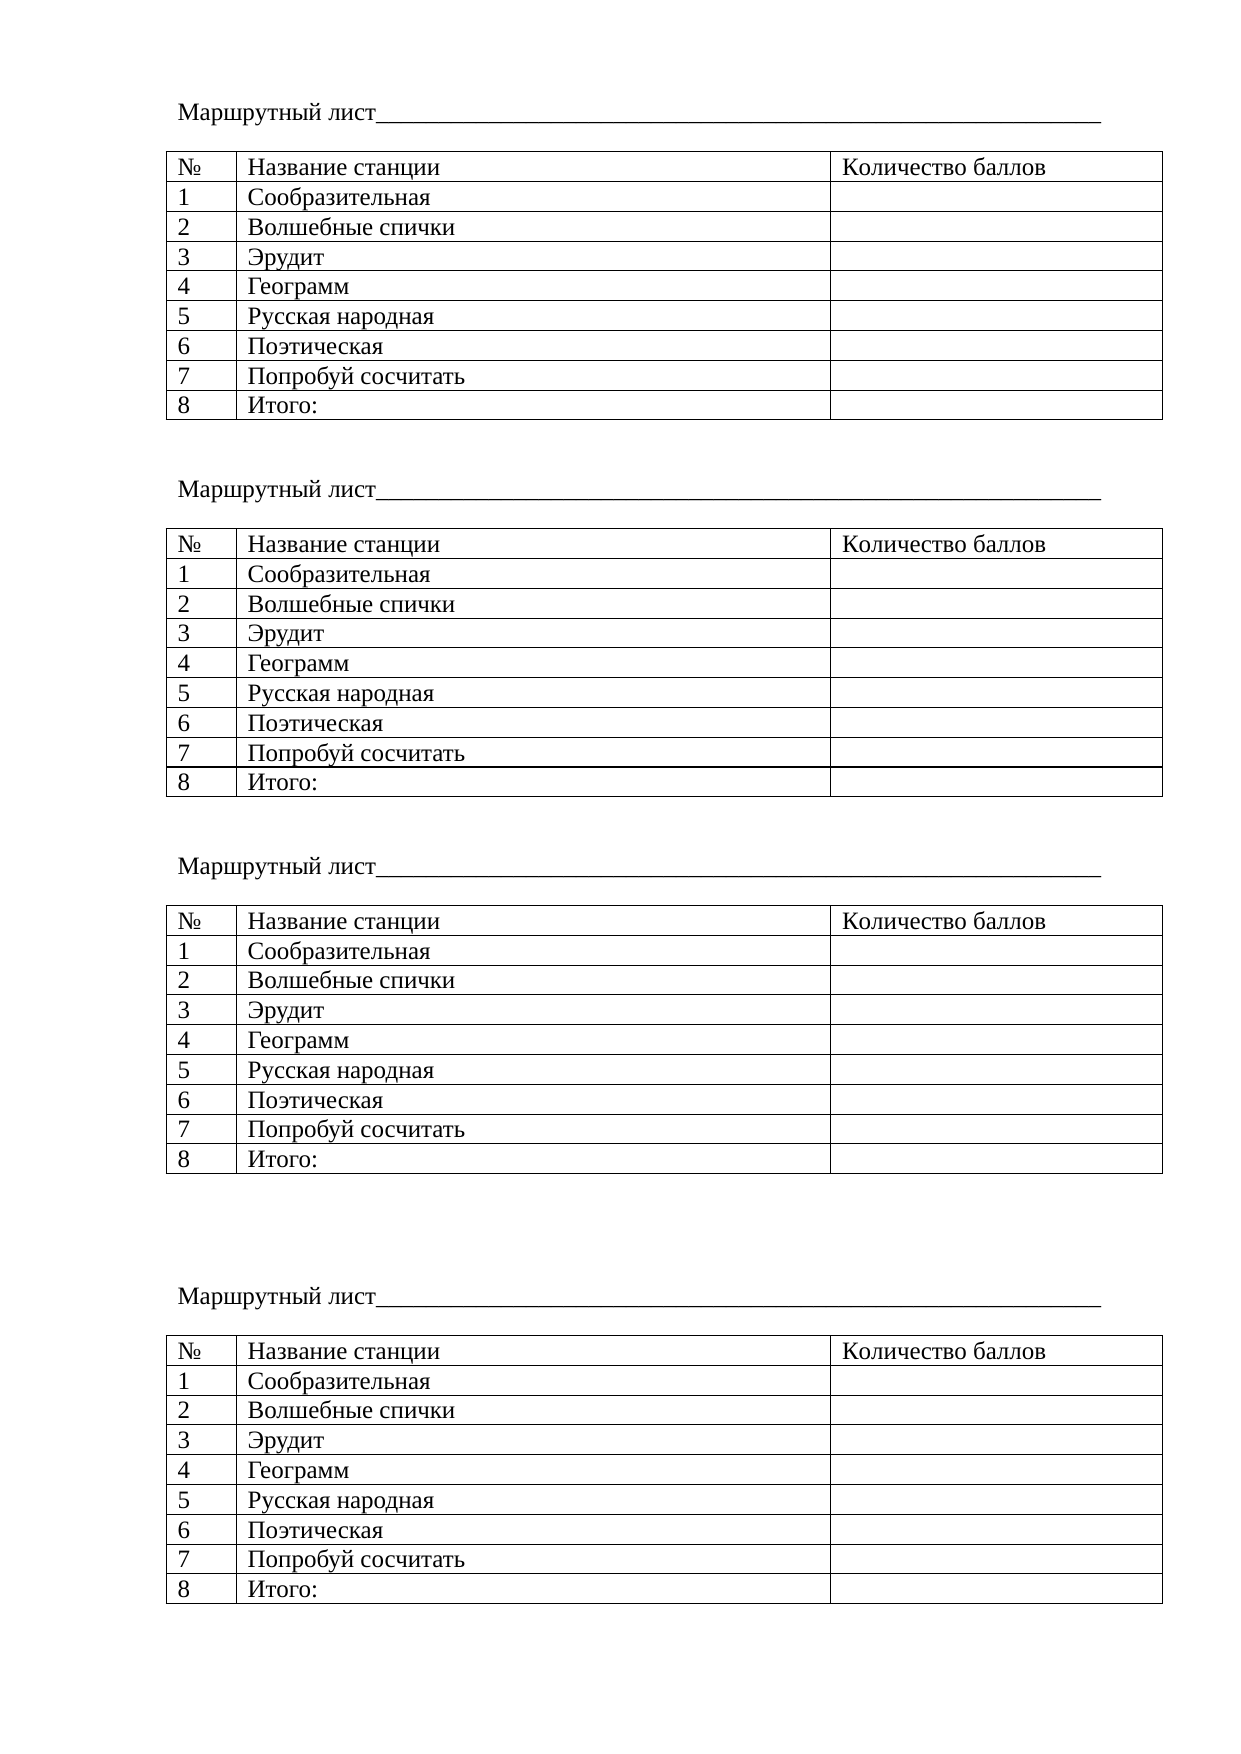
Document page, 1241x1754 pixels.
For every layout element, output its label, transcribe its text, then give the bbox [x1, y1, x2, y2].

table_cell 3 [167, 1425, 236, 1454]
table_cell Волшебные спички [237, 589, 830, 617]
table_header № [167, 906, 236, 935]
table_cell [831, 1115, 1162, 1143]
table_cell 5 [167, 301, 236, 330]
table_cell Русская народная [237, 1485, 830, 1514]
table_cell Эрудит [237, 1425, 830, 1454]
text Маршрутный лист__________________________________________________________ [177, 97, 1152, 126]
table_header № [167, 152, 236, 181]
table_cell [831, 619, 1162, 647]
table_cell [831, 301, 1162, 330]
table_cell Сообразительная [237, 182, 830, 211]
text Маршрутный лист__________________________________________________________ [177, 851, 1152, 880]
table_cell Попробуй сосчитать [237, 361, 830, 389]
table_header № [167, 529, 236, 558]
table_header Название станции [237, 1336, 830, 1365]
table_cell 7 [167, 1115, 236, 1143]
table_cell [831, 648, 1162, 677]
table_cell 6 [167, 708, 236, 737]
table_cell [831, 212, 1162, 241]
table_cell [831, 708, 1162, 737]
table_cell 4 [167, 271, 236, 300]
table_cell [831, 768, 1162, 796]
table_cell Геограмм [237, 271, 830, 300]
table_cell 2 [167, 966, 236, 994]
table_header Количество баллов [831, 529, 1162, 558]
table_cell 7 [167, 1545, 236, 1573]
table_cell Геограмм [237, 648, 830, 677]
table_cell [831, 331, 1162, 360]
table_cell [831, 1485, 1162, 1514]
table_cell [831, 1085, 1162, 1113]
table_cell 4 [167, 1455, 236, 1484]
table_cell 2 [167, 589, 236, 617]
table_cell Итого: [237, 1574, 830, 1603]
table_cell Русская народная [237, 301, 830, 330]
table_cell 8 [167, 1574, 236, 1603]
table_cell 6 [167, 331, 236, 360]
table_cell 4 [167, 1025, 236, 1054]
text Маршрутный лист__________________________________________________________ [177, 474, 1152, 503]
table_cell Волшебные спички [237, 212, 830, 241]
table_cell [831, 1144, 1162, 1173]
table_cell [831, 589, 1162, 617]
table_header Название станции [237, 906, 830, 935]
table_cell Русская народная [237, 678, 830, 707]
table_cell Итого: [237, 391, 830, 419]
table_cell 6 [167, 1515, 236, 1543]
table_cell Волшебные спички [237, 1396, 830, 1424]
table_cell 5 [167, 1485, 236, 1514]
table_cell [831, 738, 1162, 766]
table_cell [831, 678, 1162, 707]
table_cell Попробуй сосчитать [237, 1545, 830, 1573]
table_cell [831, 242, 1162, 270]
table_cell [831, 271, 1162, 300]
table_cell 6 [167, 1085, 236, 1113]
table_cell Геограмм [237, 1455, 830, 1484]
table_cell [831, 936, 1162, 964]
table_cell 3 [167, 995, 236, 1024]
table_cell [831, 1366, 1162, 1394]
table_cell [831, 1455, 1162, 1484]
table_cell [831, 1425, 1162, 1454]
table_header Название станции [237, 152, 830, 181]
table_cell 1 [167, 182, 236, 211]
table_cell 2 [167, 212, 236, 241]
table_cell 5 [167, 678, 236, 707]
table_cell Поэтическая [237, 1085, 830, 1113]
table_cell [831, 1515, 1162, 1543]
table_cell Эрудит [237, 995, 830, 1024]
table_cell [831, 1545, 1162, 1573]
table_cell 4 [167, 648, 236, 677]
table_cell [831, 361, 1162, 389]
table_cell [831, 1396, 1162, 1424]
text Маршрутный лист__________________________________________________________ [177, 1281, 1152, 1310]
table_header № [167, 1336, 236, 1365]
table_cell Сообразительная [237, 936, 830, 964]
table_cell Поэтическая [237, 708, 830, 737]
table_cell [831, 1025, 1162, 1054]
table_cell [831, 182, 1162, 211]
table_cell [831, 1055, 1162, 1084]
table_cell Волшебные спички [237, 966, 830, 994]
table_header Название станции [237, 529, 830, 558]
table_cell 1 [167, 936, 236, 964]
table_cell 8 [167, 768, 236, 796]
table_cell Эрудит [237, 242, 830, 270]
table_header Количество баллов [831, 906, 1162, 935]
table_cell Поэтическая [237, 1515, 830, 1543]
table_cell 1 [167, 559, 236, 588]
table_cell 3 [167, 619, 236, 647]
table_cell Попробуй сосчитать [237, 738, 830, 766]
table_cell 8 [167, 1144, 236, 1173]
table_cell [831, 966, 1162, 994]
table_header Количество баллов [831, 1336, 1162, 1365]
table_cell Сообразительная [237, 559, 830, 588]
table_cell Итого: [237, 1144, 830, 1173]
table_cell 2 [167, 1396, 236, 1424]
table_cell 7 [167, 738, 236, 766]
table_cell Попробуй сосчитать [237, 1115, 830, 1143]
table_cell 1 [167, 1366, 236, 1394]
table_cell Итого: [237, 768, 830, 796]
table_cell [831, 391, 1162, 419]
table_cell [831, 559, 1162, 588]
table_cell Эрудит [237, 619, 830, 647]
table_cell [831, 995, 1162, 1024]
table_cell [831, 1574, 1162, 1603]
table_header Количество баллов [831, 152, 1162, 181]
table_cell Русская народная [237, 1055, 830, 1084]
table_cell Сообразительная [237, 1366, 830, 1394]
table_cell 3 [167, 242, 236, 270]
table_cell Поэтическая [237, 331, 830, 360]
table_cell 5 [167, 1055, 236, 1084]
table_cell 7 [167, 361, 236, 389]
table_cell Геограмм [237, 1025, 830, 1054]
table_cell 8 [167, 391, 236, 419]
